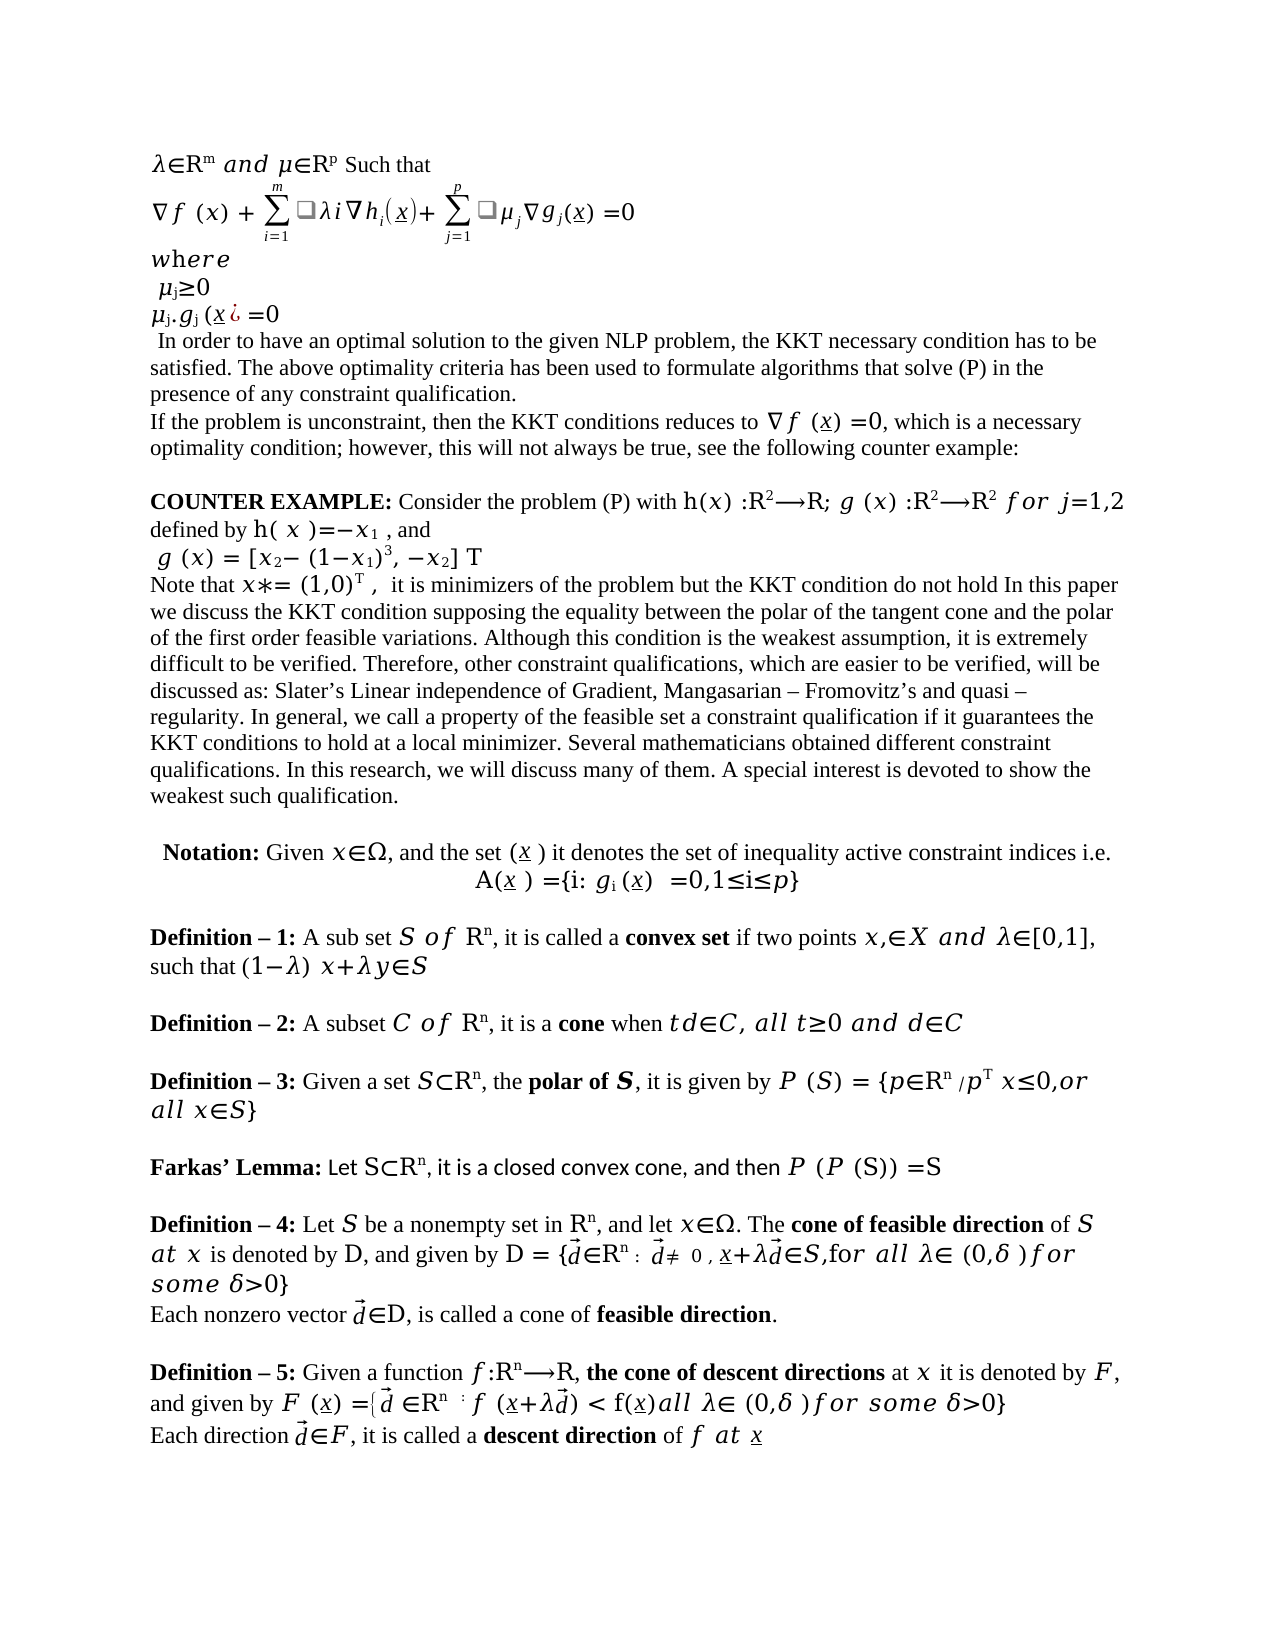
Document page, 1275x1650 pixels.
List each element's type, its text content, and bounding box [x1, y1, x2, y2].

text 𝑔 (𝑥) = [𝑥2− (1−𝑥1)3, −𝑥2] T [150, 542, 1125, 570]
text COUNTER EXAMPLE: Consider the problem (P) with h(𝑥) :R2⟶R; 𝑔 (𝑥) :R2⟶R2 𝑓𝑜𝑟 𝑗=1,2 defined by h( 𝑥 )=−𝑥1 , and [150, 487, 1125, 542]
text Definition – 5: Given a function 𝑓:Rn⟶R, the cone of descent directions at 𝑥 it is denoted by 𝐹, and given by 𝐹 () = ∈Rn : 𝑓 (+𝜆) < f()𝑎𝑙𝑙 𝜆∈ (0,𝛿 )𝑓𝑜𝑟 𝑠𝑜𝑚𝑒 𝛿>0} [150, 1357, 1125, 1419]
text Definition – 2: A subset 𝐶 𝑜𝑓 Rn, it is a cone when 𝑡𝑑∈𝐶, 𝑎𝑙𝑙 𝑡≥0 𝑎𝑛𝑑 𝑑∈𝐶 [150, 1008, 1125, 1037]
text Notation: Given 𝑥∈Ω, and the set ( ) it denotes the set of inequality active constraint indices i.e. [150, 836, 1125, 865]
text Each nonzero vector ∈D, is called a cone of feasible direction. [150, 1298, 1125, 1329]
text ∇𝑓 (𝑥) + + ∇() =0 [150, 178, 1125, 245]
text If the problem is unconstraint, then the KKT conditions reduces to ∇𝑓 () =0, which is a necessary optimality condition; however, this will not always be true, see the following counter example: [150, 407, 1125, 461]
text Definition – 1: A sub set 𝑆 𝑜𝑓 Rn, it is called a convex set if two points 𝑥,∈𝑋 𝑎𝑛𝑑 𝜆∈[0,1], such that (1−𝜆) 𝑥+𝜆𝑦∈𝑆 [150, 921, 1125, 979]
text Farkas’ Lemma: Let S⊂Rn, it is a closed convex cone, and then 𝑃 (𝑃 (S)) =S [150, 1151, 1125, 1181]
text Note that 𝑥∗= (1,0)T , it is minimizers of the problem but the KKT condition do not hold In this paper we discuss the KKT condition supposing the equality between the polar of the tangent cone and the polar of the first order feasible variations. Although this condition is the weakest assumption, it is extremely difficult to be verified. Therefore, other constraint qualifications, which are easier to be verified, will be discussed as: Slater’s Linear independence of Gradient, Mangasarian – Fromovitz’s and quasi – regularity. In general, we call a property of the feasible set a constraint qualification if it guarantees the KKT conditions to hold at a local minimizer. Several mathematicians obtained different constraint qualifications. In this research, we will discuss many of them. A special interest is devoted to show the weakest such qualification. [150, 570, 1125, 808]
text 𝜆∈Rm 𝑎𝑛𝑑 𝜇∈Rp Such that [150, 150, 1125, 178]
text In order to have an optimal solution to the given NLP problem, the KKT necessary condition has to be satisfied. The above optimality criteria has been used to formulate algorithms that solve (P) in the presence of any constraint qualification. [150, 328, 1125, 407]
text 𝜇j≥0 [150, 272, 1125, 300]
text 𝑤h𝑒𝑟𝑒 [150, 245, 1125, 272]
text A( ) ={i: 𝑔i () =0,1≤i≤𝑝} [150, 865, 1125, 894]
text Each direction ∈𝐹, it is called a descent direction of 𝑓 𝑎𝑡 [150, 1419, 1125, 1450]
text 𝜇j.𝑔j ( =0 [150, 300, 1125, 328]
text Definition – 4: Let 𝑆 be a nonempty set in Rn, and let 𝑥∈Ω. The cone of feasible direction of 𝑆 𝑎𝑡 𝑥 is denoted by D, and given by D = {∈Rn : ≠ 0 , +𝜆∈𝑆,fo𝑟 𝑎𝑙𝑙 𝜆∈ (0,𝛿 )𝑓𝑜𝑟 𝑠𝑜𝑚𝑒 𝛿>0} [150, 1208, 1125, 1298]
text Definition – 3: Given a set 𝑆⊂Rn, the polar of 𝑺, it is given by 𝑃 (𝑆) = {𝑝∈Rn /𝑝T 𝑥≤0,𝑜𝑟 𝑎𝑙𝑙 𝑥∈𝑆} [150, 1066, 1125, 1123]
